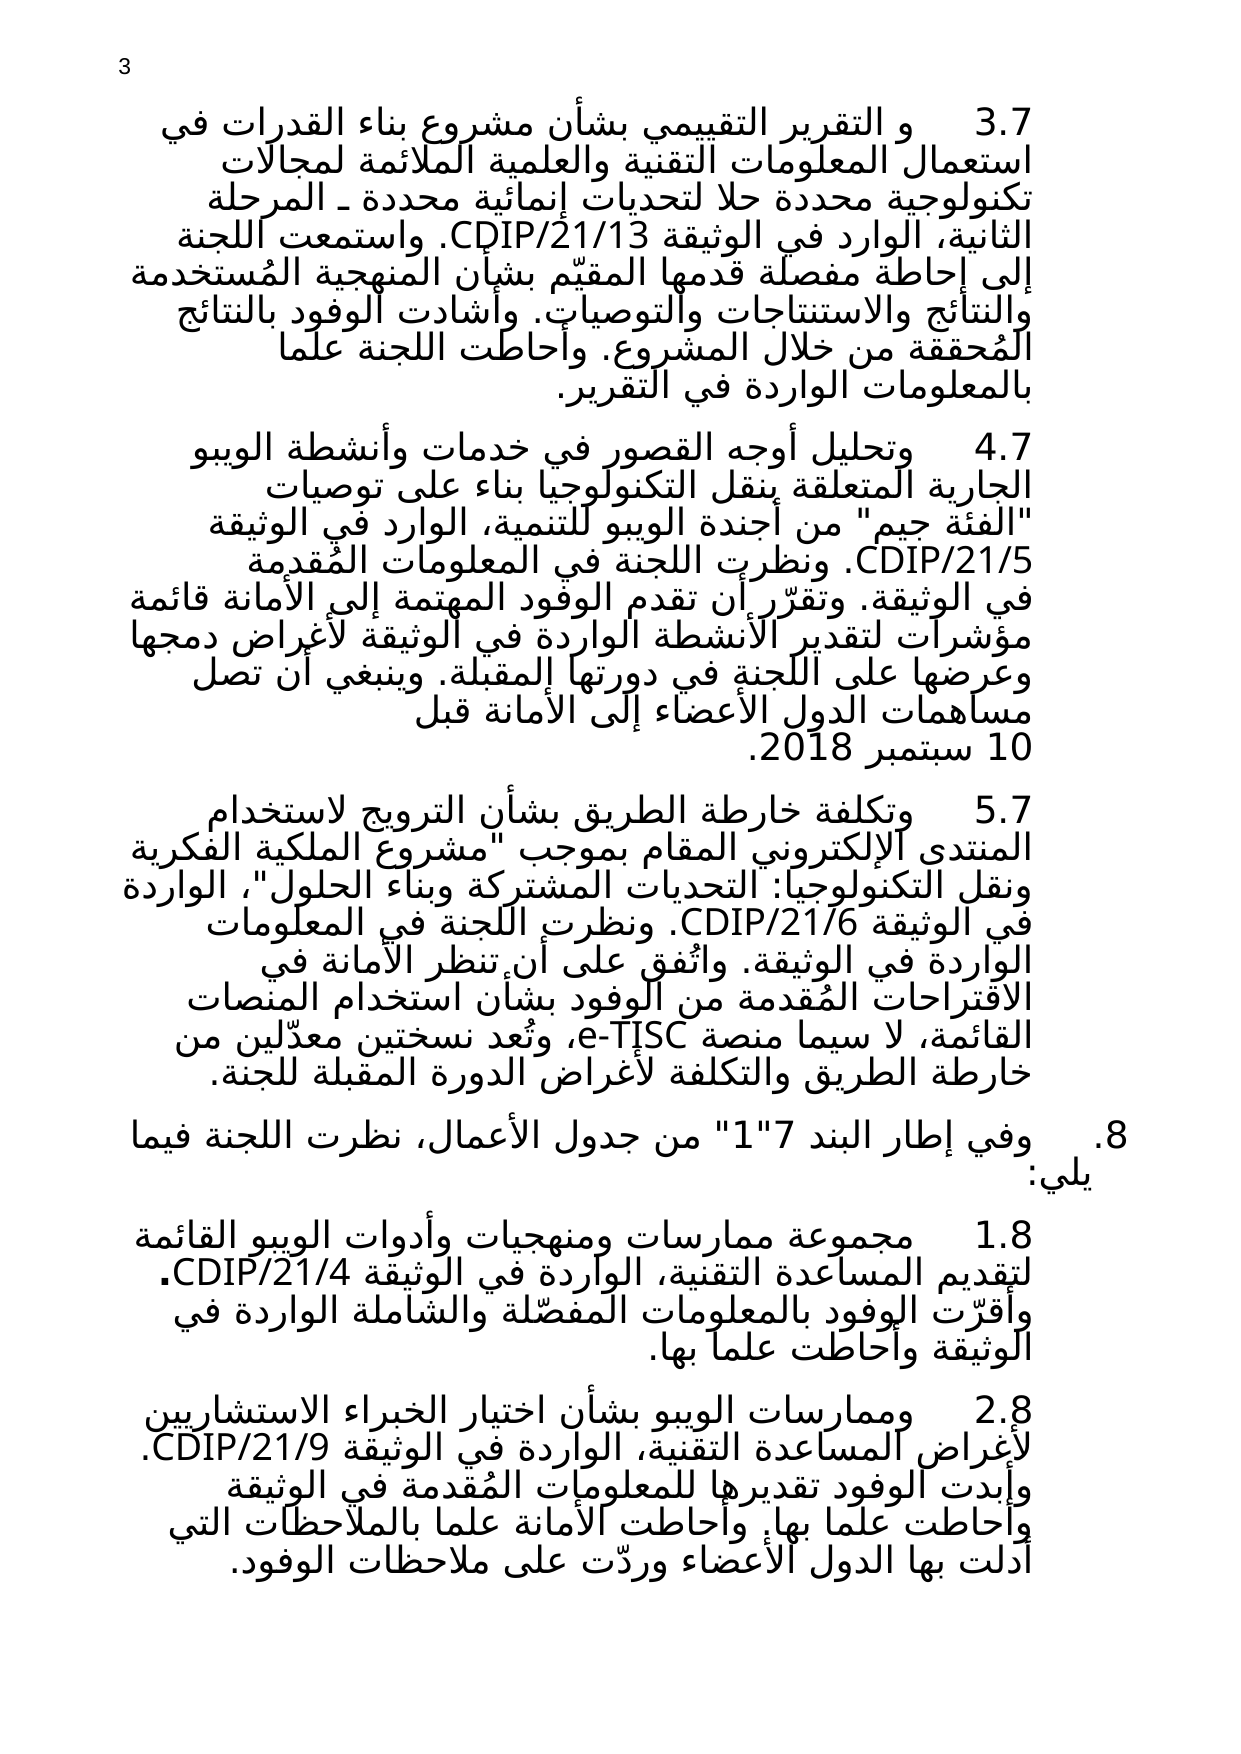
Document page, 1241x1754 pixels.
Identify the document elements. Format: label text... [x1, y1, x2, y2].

text 2.8 وممارسات الويبو بشأن اختيار الخبراء الاستشاريين لأغراض المساعدة التقنية، الواردة في الوثيقة CDIP/21/9. وأبدت الوفود تقديرها للمعلومات المُقدمة في الوثيقة وأحاطت علما بها. وأحاطت الأمانة علما بالملاحظات التي أدلت بها الدول الأعضاء وردّت على ملاحظات الوفود. [118, 1393, 1033, 1581]
list وفي إطار البند 7"1" من جدول الأعمال، نظرت اللجنة فيما يلي: [118, 1118, 1092, 1193]
text 4.7 وتحليل أوجه القصور في خدمات وأنشطة الويبو الجارية المتعلقة بنقل التكنولوجيا بناء على توصيات "الفئة جيم" من أجندة الويبو للتنمية، الوارد في الوثيقة CDIP/21/5. ونظرت اللجنة في المعلومات المُقدمة في الوثيقة. وتقرّر أن تقدم الوفود المهتمة إلى الأمانة قائمة مؤشرات لتقدير الأنشطة الواردة في الوثيقة لأغراض دمجها وعرضها على اللجنة في دورتها المقبلة. وينبغي أن تصل مساهمات الدول الأعضاء إلى الأمانة قبل 10 سبتمبر 2018. [118, 431, 1033, 768]
text 3.7 و التقرير التقييمي بشأن مشروع بناء القدرات في استعمال المعلومات التقنية والعلمية الملائمة لمجالات تكنولوجية محددة حلا لتحديات إنمائية محددة ـ المرحلة الثانية، الوارد في الوثيقة CDIP/21/13. واستمعت اللجنة إلى إحاطة مفصلة قدمها المقيّم بشأن المنهجية المُستخدمة والنتائج والاستنتاجات والتوصيات. وأشادت الوفود بالنتائج المُحققة من خلال المشروع. وأحاطت اللجنة علما بالمعلومات الواردة في التقرير. [118, 106, 1033, 406]
text 1.8 مجموعة ممارسات ومنهجيات وأدوات الويبو القائمة لتقديم المساعدة التقنية، الواردة في الوثيقة CDIP/21/4. وأقرّت الوفود بالمعلومات المفصّلة والشاملة الواردة في الوثيقة وأحاطت علما بها. [118, 1218, 1033, 1368]
text 5.7 وتكلفة خارطة الطريق بشأن الترويج لاستخدام المنتدى الإلكتروني المقام بموجب "مشروع الملكية الفكرية ونقل التكنولوجيا: التحديات المشتركة وبناء الحلول"، الواردة في الوثيقة CDIP/21/6. ونظرت اللجنة في المعلومات الواردة في الوثيقة. واتُفق على أن تنظر الأمانة في الاقتراحات المُقدمة من الوفود بشأن استخدام المنصات القائمة، لا سيما منصة e-TISC، وتُعد نسختين معدّلين من خارطة الطريق والتكلفة لأغراض الدورة المقبلة للجنة. [118, 793, 1033, 1093]
